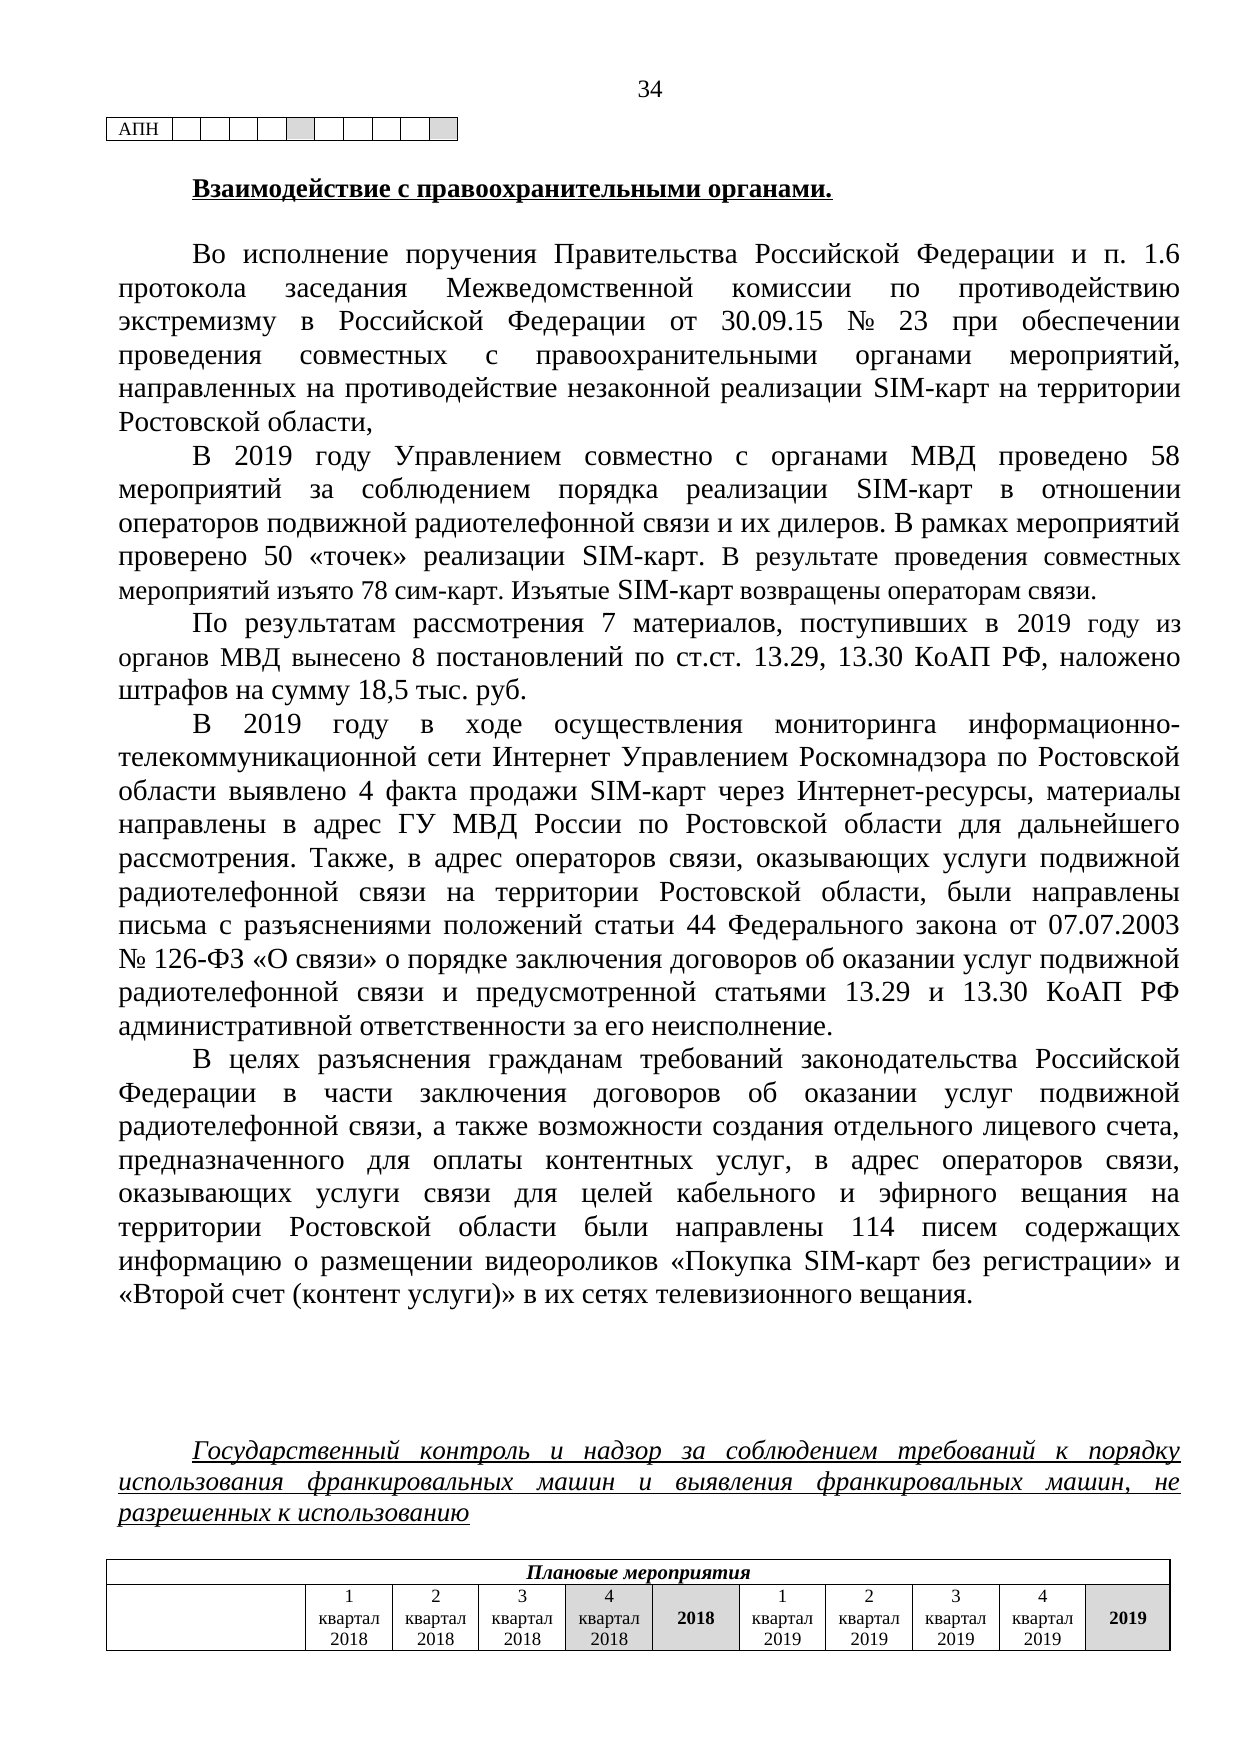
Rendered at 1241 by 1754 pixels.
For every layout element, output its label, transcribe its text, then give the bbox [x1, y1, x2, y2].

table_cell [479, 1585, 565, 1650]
text По результатам рассмотрения 7 материалов, поступивших в 2019 году из органов МВД вынесено 8 постановлений по ст.ст. 13.29, 13.30 КоАП РФ, наложено штрафов на сумму 18,5 тыс. руб. [118, 605, 1181, 706]
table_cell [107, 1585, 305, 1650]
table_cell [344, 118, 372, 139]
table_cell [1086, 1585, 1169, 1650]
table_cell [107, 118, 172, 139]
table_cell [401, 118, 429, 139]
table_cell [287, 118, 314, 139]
text Взаимодействие с правоохранительными органами. [118, 172, 1181, 203]
text Государственный контроль и надзор за соблюдением требований к порядку использования франкировальных машин и выявления франкировальных машин, не разрешенных к использованию [118, 1494, 1181, 1528]
text В 2019 году в ходе осуществления мониторинга информационно-телекоммуникационной сети Интернет Управлением Роскомнадзора по Ростовской области выявлено 4 факта продажи SIM-карт через Интернет-ресурсы, материалы направлены в адрес ГУ МВД России по Ростовской области для дальнейшего рассмотрения. Также, в адрес операторов связи, оказывающих услуги подвижной радиотелефонной связи на территории Ростовской области, были направлены письма с разъяснениями положений статьи 44 Федерального закона от 07.07.2003 № 126-ФЗ «О связи» о порядке заключения договоров об оказании услуг подвижной радиотелефонной связи и предусмотренной статьями 13.29 и 13.30 КоАП РФ административной ответственности за его неисполнение. [118, 706, 1181, 1041]
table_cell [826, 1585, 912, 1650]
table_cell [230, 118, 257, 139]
text Государственный контроль и надзор за соблюдением требований к порядку использования франкировальных машин и выявления франкировальных машин, не разрешенных к использованию [118, 1434, 1181, 1493]
text Во исполнение поручения Правительства Российской Федерации и п. 1.6 протокола заседания Межведомственной комиссии по противодействию экстремизму в Российской Федерации от 30.09.15 № 23 при обеспечении проведения совместных с правоохранительными органами мероприятий, направленных на противодействие незаконной реализации SIM-карт на территории Ростовской области, [118, 236, 1181, 438]
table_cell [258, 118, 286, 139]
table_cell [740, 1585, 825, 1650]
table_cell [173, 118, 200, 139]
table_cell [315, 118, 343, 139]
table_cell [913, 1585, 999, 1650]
text В целях разъяснения гражданам требований законодательства Российской Федерации в части заключения договоров об оказании услуг подвижной радиотелефонной связи, а также возможности создания отдельного лицевого счета, предназначенного для оплаты контентных услуг, в адрес операторов связи, оказывающих услуги связи для целей кабельного и эфирного вещания на территории Ростовской области были направлены 114 писем содержащих информацию о размещении видеороликов «Покупка SIM-карт без регистрации» и «Второй счет (контент услуги)» в их сетях телевизионного вещания. [118, 1041, 1181, 1310]
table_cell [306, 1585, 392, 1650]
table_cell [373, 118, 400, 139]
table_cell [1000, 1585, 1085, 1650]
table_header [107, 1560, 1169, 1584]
text В 2019 году Управлением совместно с органами МВД проведено 58 мероприятий за соблюдением порядка реализации SIM-карт в отношении операторов подвижной радиотелефонной связи и их дилеров. В рамках мероприятий проверено 50 «точек» реализации SIM-карт. В результате проведения совместных мероприятий изъято 78 сим-карт. Изъятые SIM-карт возвращены операторам связи. [118, 438, 1181, 605]
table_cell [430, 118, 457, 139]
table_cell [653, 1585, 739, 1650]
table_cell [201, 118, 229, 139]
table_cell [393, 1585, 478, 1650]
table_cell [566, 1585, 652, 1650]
